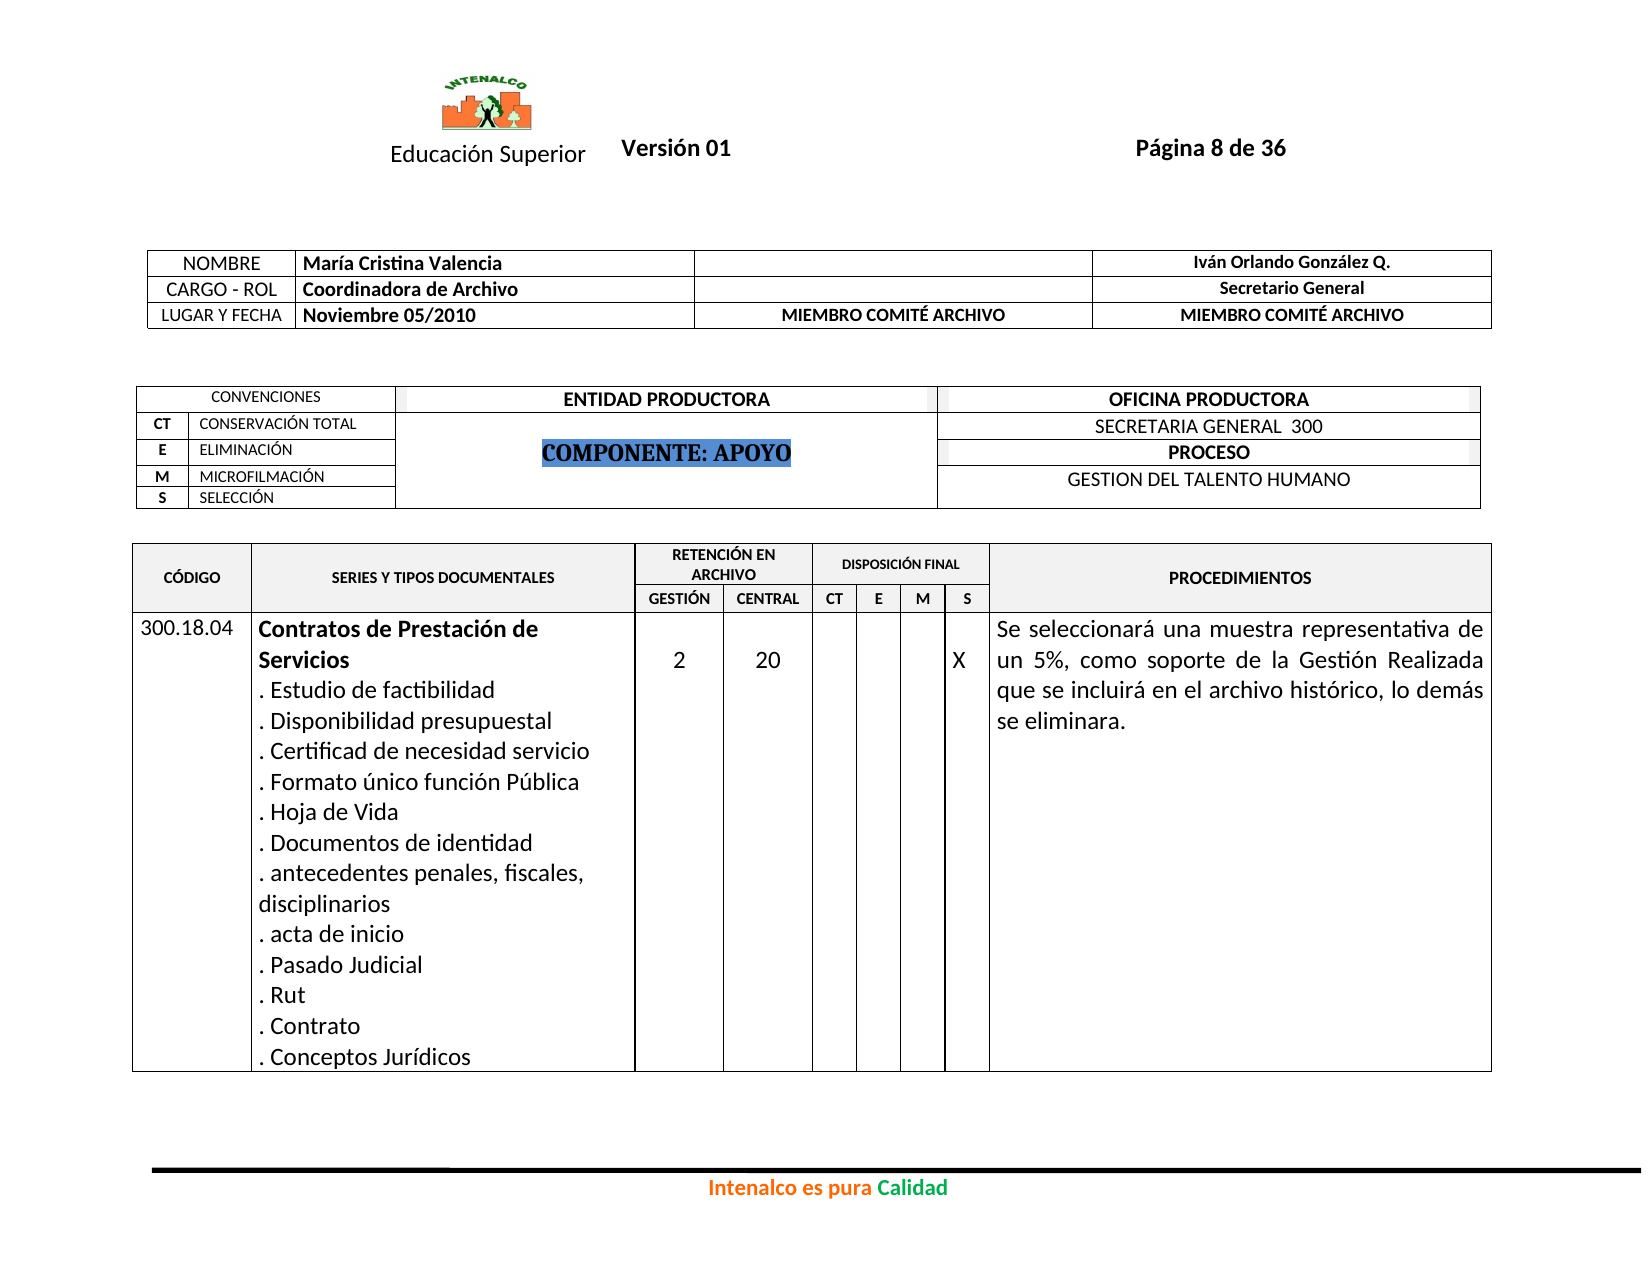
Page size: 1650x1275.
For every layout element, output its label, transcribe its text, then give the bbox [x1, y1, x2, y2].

table_cell MIEMBRO COMITÉ ARCHIVO [1093, 303, 1491, 327]
table_header CONVENCIONES [137, 387, 395, 412]
table_cell S [946, 585, 989, 612]
table_cell [695, 277, 1092, 302]
table_cell Secretario General [1093, 277, 1491, 302]
table_cell COMPONENTE: APOYO [396, 413, 937, 508]
table_cell [901, 613, 944, 1071]
table_cell Noviembre 05/2010 [296, 303, 694, 327]
table_cell Contratos de Prestación de Servicios . Estudio de factibilidad . Disponibilidad presupuestal . Certificad de necesidad servicio . Formato único función Pública . Hoja de Vida . Documentos de identidad . antecedentes penales, fiscales, disciplinarios . acta de inicio . Pasado Judicial . Rut . Contrato . Conceptos Jurídicos [252, 613, 634, 1071]
table_cell [857, 613, 900, 1071]
table_cell E [857, 585, 900, 612]
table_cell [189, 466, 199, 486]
table_cell Iván Orlando González Q. [1093, 251, 1491, 276]
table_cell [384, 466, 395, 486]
table_cell CT [813, 585, 856, 612]
table_cell 20 [724, 613, 812, 1071]
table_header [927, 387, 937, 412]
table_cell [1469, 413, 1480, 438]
table_cell 2 [636, 613, 723, 1071]
table_cell 300.18.04 [133, 613, 251, 1071]
table_cell Coordinadora de Archivo [296, 277, 694, 302]
table_header PROCEDIMIENTOS [990, 544, 1491, 612]
table_cell [813, 613, 856, 1071]
table_cell NOMBRE [148, 251, 295, 276]
table_header CÓDIGO [133, 544, 251, 612]
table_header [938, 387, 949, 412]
table_header SERIES Y TIPOS DOCUMENTALES [252, 544, 634, 612]
table_cell CT [137, 413, 188, 438]
table_cell GESTIÓN [636, 585, 723, 612]
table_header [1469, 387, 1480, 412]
table_cell LUGAR Y FECHA [148, 303, 295, 327]
table_cell Se seleccionará una muestra representativa de un 5%, como soporte de la Gestión Realizada que se incluirá en el archivo histórico, lo demás se eliminara. [990, 613, 1491, 1071]
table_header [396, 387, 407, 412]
table_cell X [946, 613, 989, 1071]
table_cell MIEMBRO COMITÉ ARCHIVO [695, 303, 1092, 327]
picture [441, 73, 535, 130]
table_header DISPOSICIÓN FINAL [813, 544, 989, 584]
table_cell M [901, 585, 944, 612]
table_cell [695, 251, 1092, 276]
table_cell María Cristina Valencia [296, 251, 694, 276]
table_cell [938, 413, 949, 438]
table_cell CENTRAL [724, 585, 812, 612]
table_header RETENCIÓN EN ARCHIVO [636, 544, 812, 584]
table_cell CONSERVACIÓN TOTAL [189, 413, 395, 438]
table_cell E [137, 440, 188, 465]
table_cell CARGO - ROL [148, 277, 295, 302]
table_cell ELIMINACIÓN [189, 440, 395, 465]
table_cell GESTION DEL TALENTO HUMANO [938, 466, 1480, 508]
